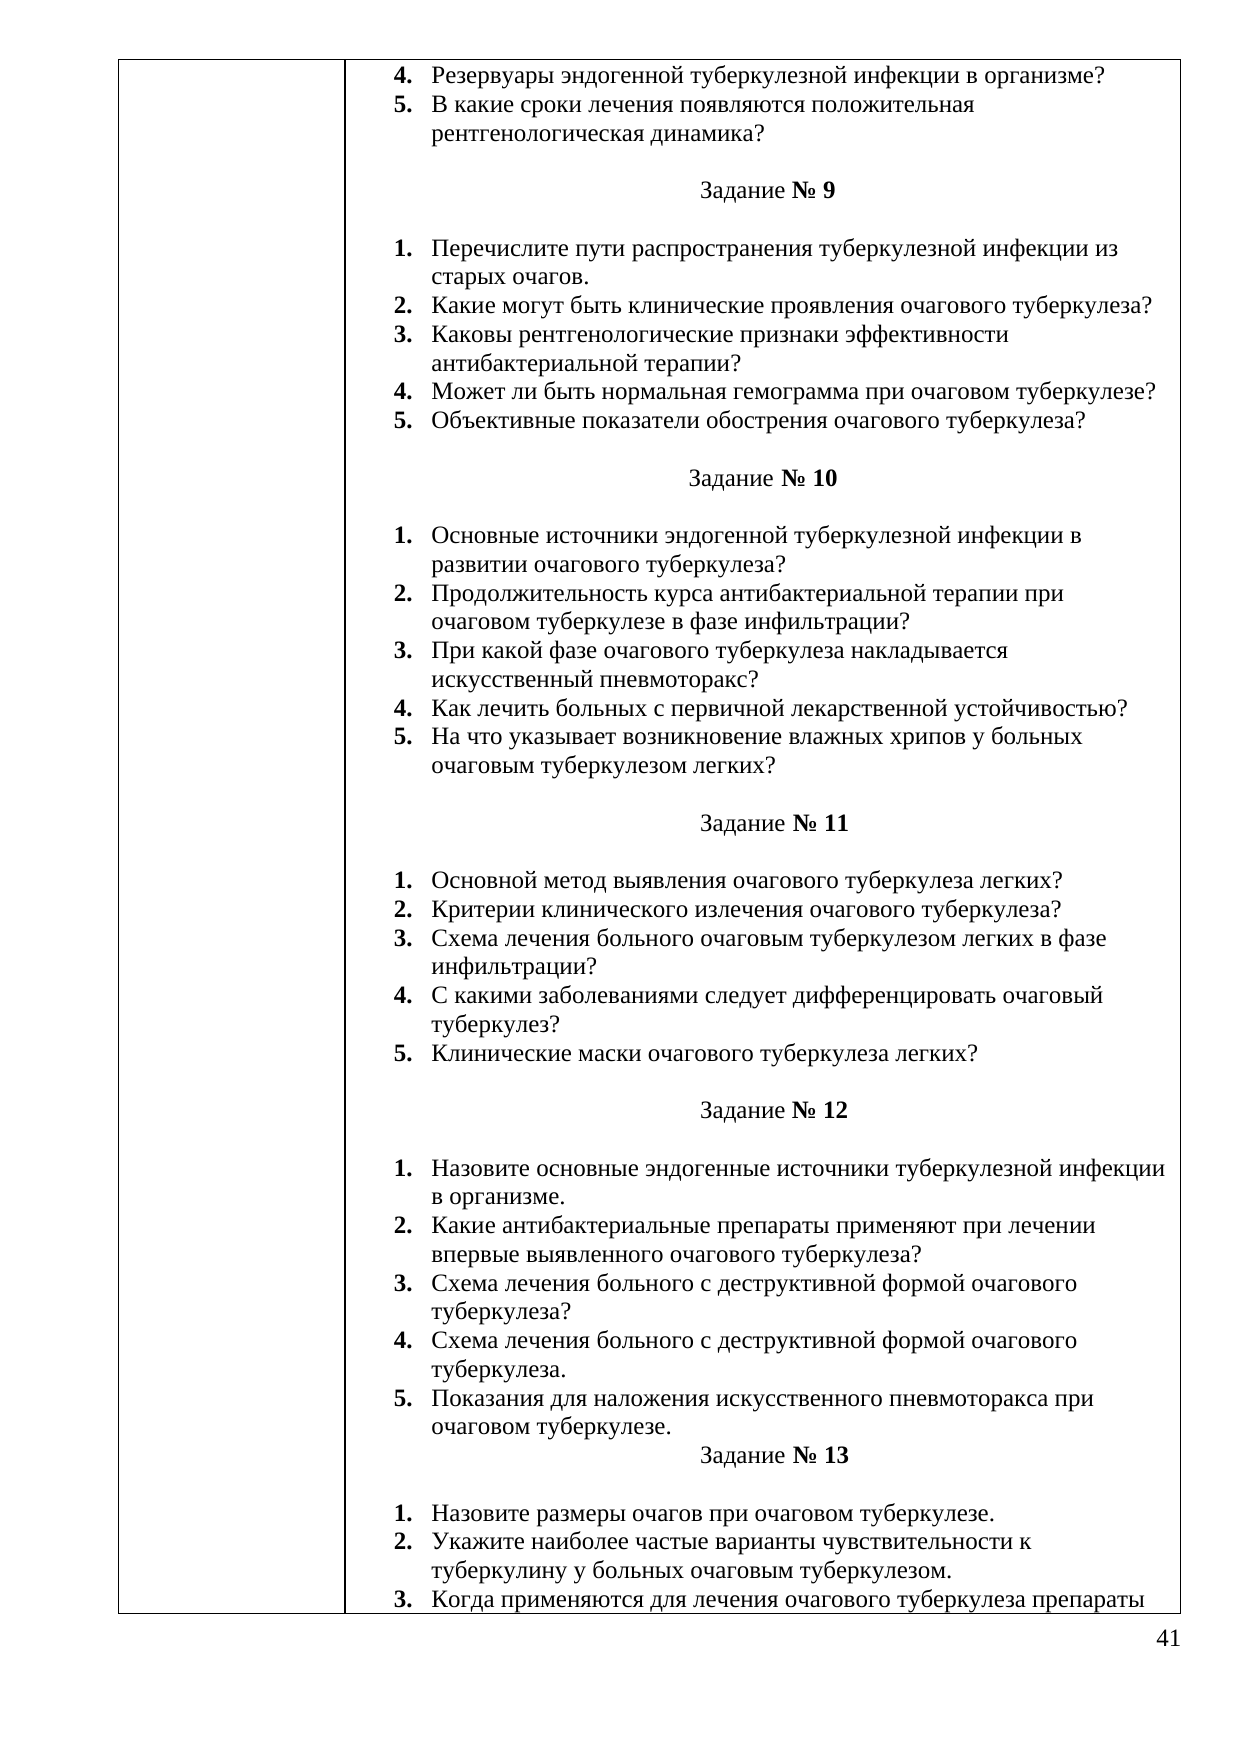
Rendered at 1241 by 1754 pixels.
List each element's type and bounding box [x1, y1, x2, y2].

table_cell [119, 60, 344, 1613]
table_cell [346, 60, 1180, 1613]
